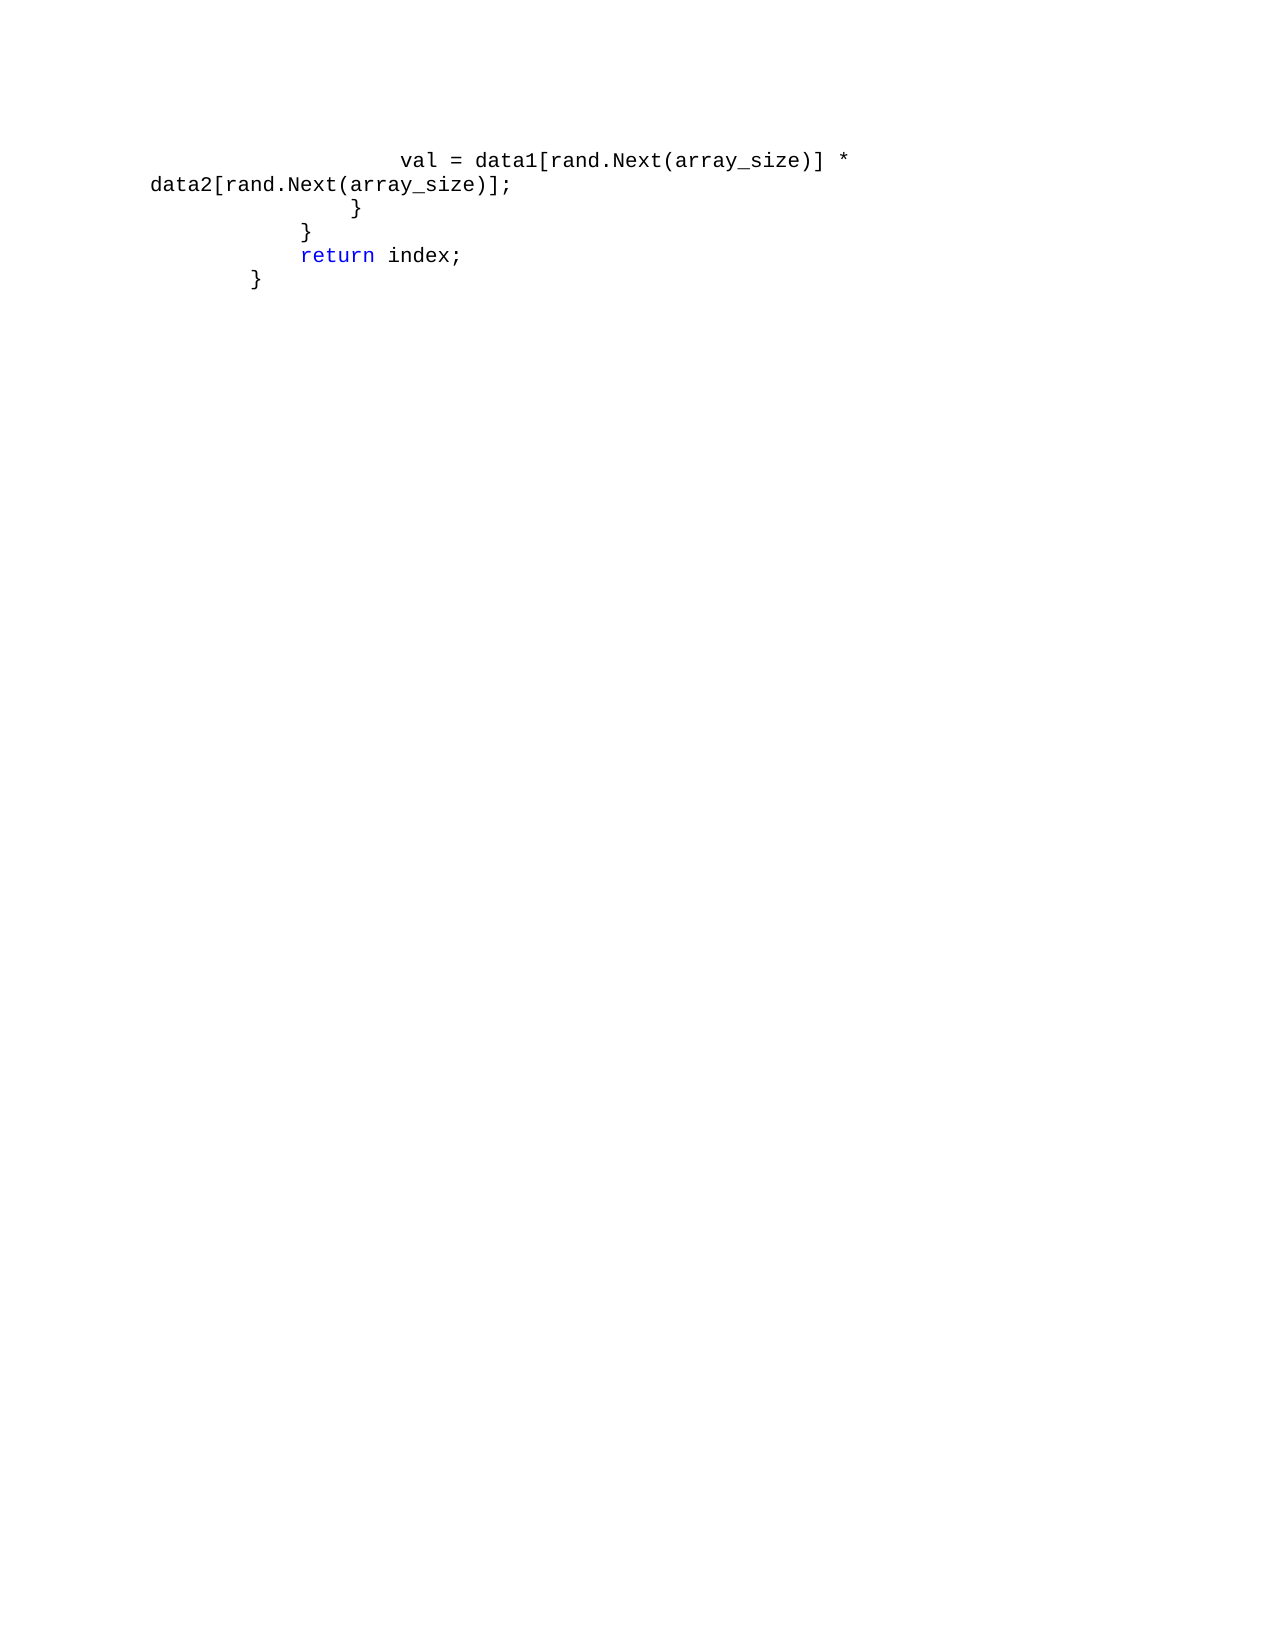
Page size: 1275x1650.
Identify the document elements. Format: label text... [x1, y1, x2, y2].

text val = data1[rand.Next(array_size)] * data2[rand.Next(array_size)]; [150, 150, 1125, 197]
list } [150, 268, 1125, 292]
text } [150, 221, 1125, 244]
text return index; [150, 244, 1125, 268]
text } [150, 197, 1125, 221]
